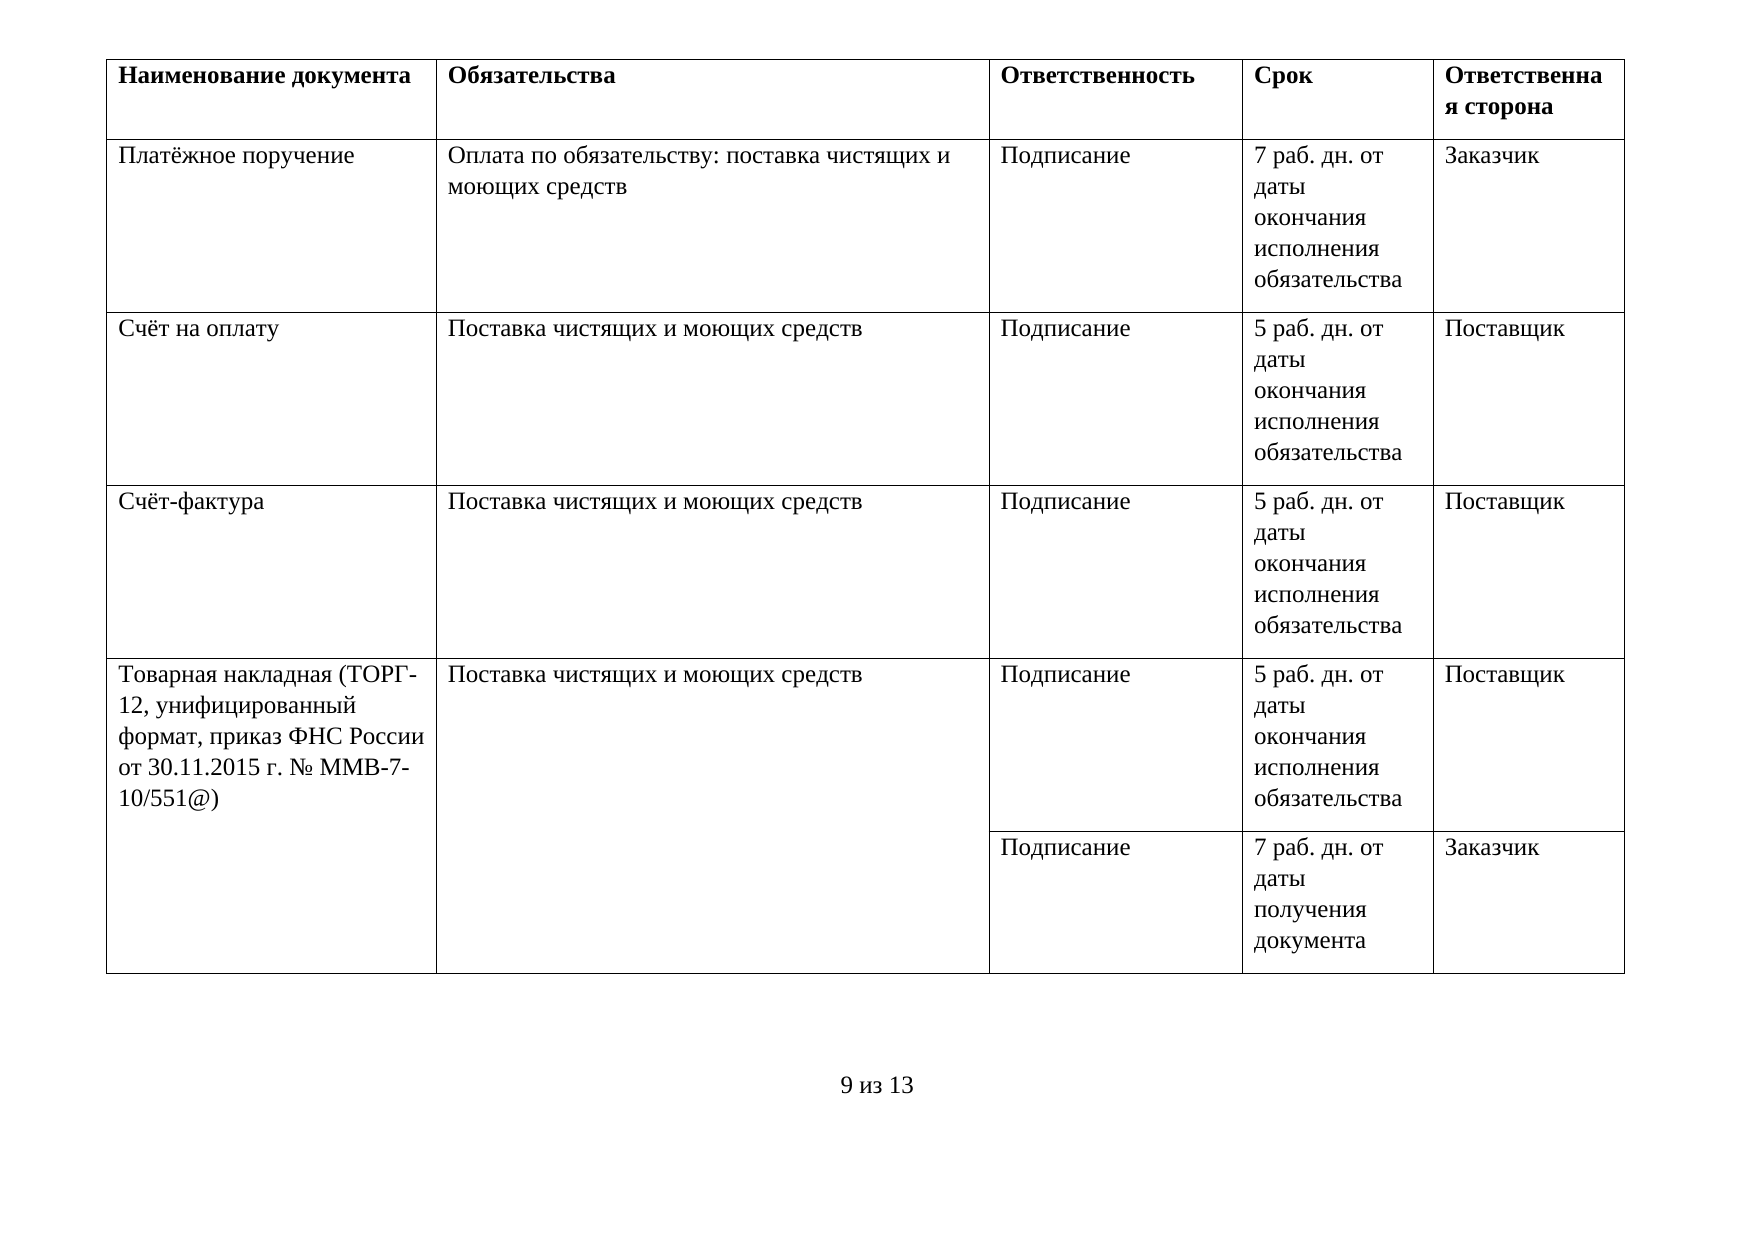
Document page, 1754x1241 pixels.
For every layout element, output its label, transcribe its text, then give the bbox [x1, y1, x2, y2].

table_cell Счёт на оплату [107, 313, 436, 485]
table_cell Подписание [990, 659, 1242, 831]
table_cell Поставщик [1434, 659, 1624, 831]
table_cell 5 раб. дн. от даты окончания исполнения обязательства [1243, 313, 1433, 485]
table_cell Подписание [990, 140, 1242, 312]
table_header Наименование документа [107, 60, 436, 139]
table_cell 5 раб. дн. от даты окончания исполнения обязательства [1243, 659, 1433, 831]
table_header Ответственная сторона [1434, 60, 1624, 139]
table_cell Подписание [990, 832, 1242, 972]
table_cell Подписание [990, 486, 1242, 658]
table_header Обязательства [437, 60, 989, 139]
table_cell Счёт-фактура [107, 486, 436, 658]
table_cell Поставщик [1434, 486, 1624, 658]
table_cell Поставщик [1434, 313, 1624, 485]
table_header Срок [1243, 60, 1433, 139]
table_cell Товарная накладная (ТОРГ-12, унифицированный формат, приказ ФНС России от 30.11.2015 г. № ММВ-7-10/551@) [107, 659, 436, 972]
table_cell 7 раб. дн. от даты получения документа [1243, 832, 1433, 972]
table_cell Поставка чистящих и моющих средств [437, 313, 989, 485]
table_cell 7 раб. дн. от даты окончания исполнения обязательства [1243, 140, 1433, 312]
table_cell Заказчик [1434, 832, 1624, 972]
table_cell Поставка чистящих и моющих средств [437, 659, 989, 972]
table_cell Оплата по обязательству: поставка чистящих и моющих средств [437, 140, 989, 312]
table_cell 5 раб. дн. от даты окончания исполнения обязательства [1243, 486, 1433, 658]
table_cell Подписание [990, 313, 1242, 485]
table_cell Заказчик [1434, 140, 1624, 312]
table_cell Платёжное поручение [107, 140, 436, 312]
table_header Ответственность [990, 60, 1242, 139]
table_cell Поставка чистящих и моющих средств [437, 486, 989, 658]
